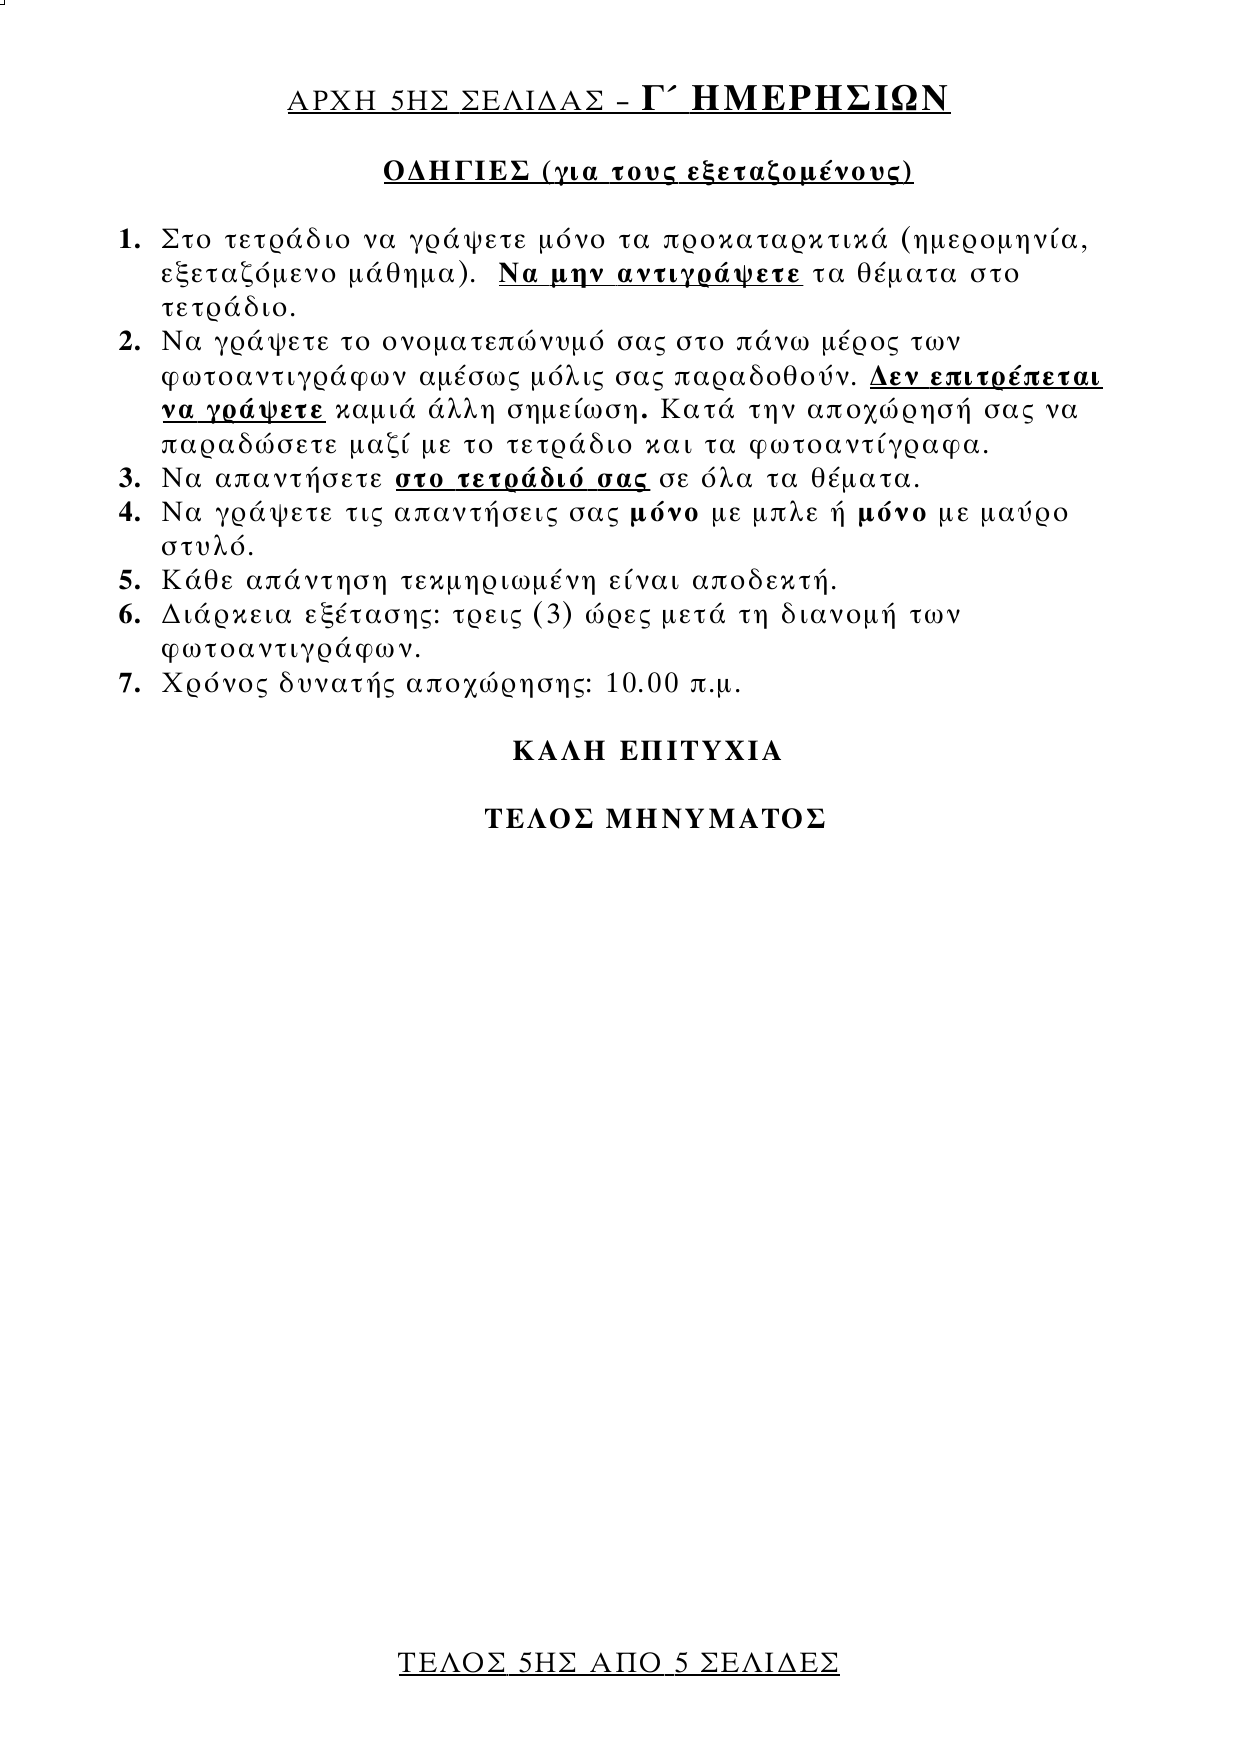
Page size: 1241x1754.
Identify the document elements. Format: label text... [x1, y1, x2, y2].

text 2 [118, 324, 135, 358]
text Ο∆ΗΓΙΕΣ (για τους εξεταζομένους) [384, 153, 938, 187]
text ΑΡΧΗ 5ΗΣ ΣΕΛΙ∆ΑΣ – Γ΄ ΗΜΕΡΗΣΙΩΝ [287, 75, 975, 119]
text τετράδιο. [162, 289, 1127, 323]
text εξεταζόμενο μάθημα). Να μην αντιγράψετε τα θέματα στο [162, 255, 1127, 289]
text 3 [118, 460, 158, 494]
text ΚΑΛΗ ΕΠΙΤΥΧΙΑ [513, 733, 809, 767]
text . Κάθε απάντηση τεκμηριωμένη είναι αποδεκτή. [135, 562, 986, 597]
text φωτοαντιγράφων αμέσως μόλις σας παραδοθούν. ∆εν επιτρέπεται [162, 358, 1127, 392]
text . Να γράψετε το ονοματεπώνυμό σας στο πάνω μέρος των [135, 323, 1127, 358]
text 7 [118, 665, 135, 699]
text 6 [118, 597, 135, 631]
text . ∆ιάρκεια εξέτασης: τρεις (3) ώρες μετά τη διανομή των [135, 597, 986, 631]
text ΤΕΛΟΣ ΜΗΝΥΜΑΤΟΣ [485, 801, 852, 835]
text . Να γράψετε τις απαντήσεις σας μόνο με μπλε ή μόνο με μαύρο [158, 494, 1127, 528]
text φωτοαντιγράφων. [163, 631, 986, 665]
text ΤΕΛΟΣ 5ΗΣ ΑΠΟ 5 ΣΕΛΙ∆ΕΣ [399, 1645, 864, 1679]
text . Στο τετράδιο να γράψετε μόνο τα προκαταρκτικά (ημερομηνία, [135, 221, 1127, 255]
text 1 [118, 221, 135, 255]
text να γράψετε καμιά άλλη σημείωση. Κατά την αποχώρησή σας να [162, 392, 1127, 426]
text . Χρόνος δυνατής αποχώρησης: 10.00 π.μ. [135, 665, 767, 699]
text . Να απαντήσετε στο τετράδιό σας σε όλα τα θέματα. [158, 460, 1127, 494]
text 5 [118, 562, 135, 597]
text παραδώσετε μαζί με το τετράδιο και τα φωτοαντίγραφα. [162, 426, 1127, 460]
text στυλό. [163, 528, 1127, 562]
text 4 [118, 494, 158, 528]
